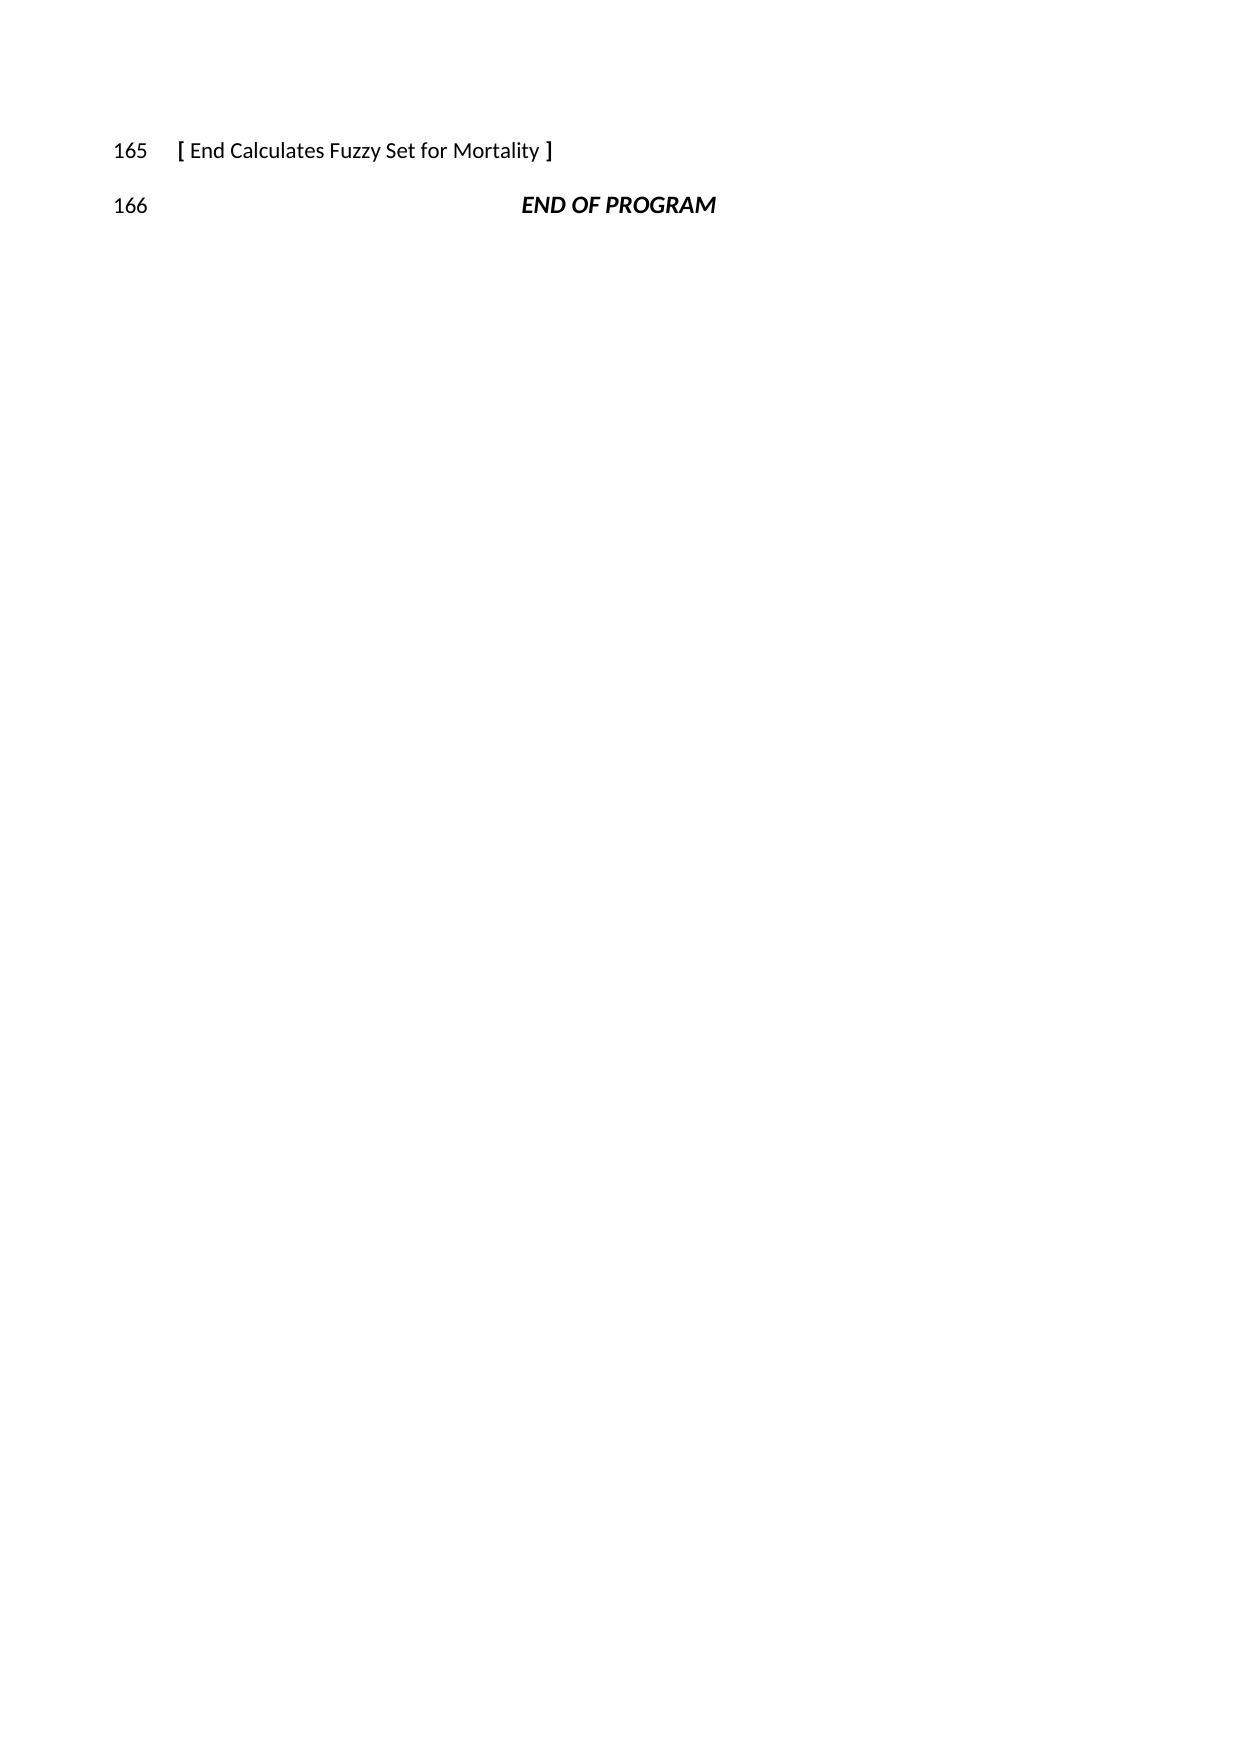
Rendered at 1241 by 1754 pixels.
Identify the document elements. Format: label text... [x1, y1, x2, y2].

text [ End Calculates Fuzzy Set for Mortality ] [177, 136, 1063, 164]
text END OF PROGRAM [177, 189, 1063, 219]
